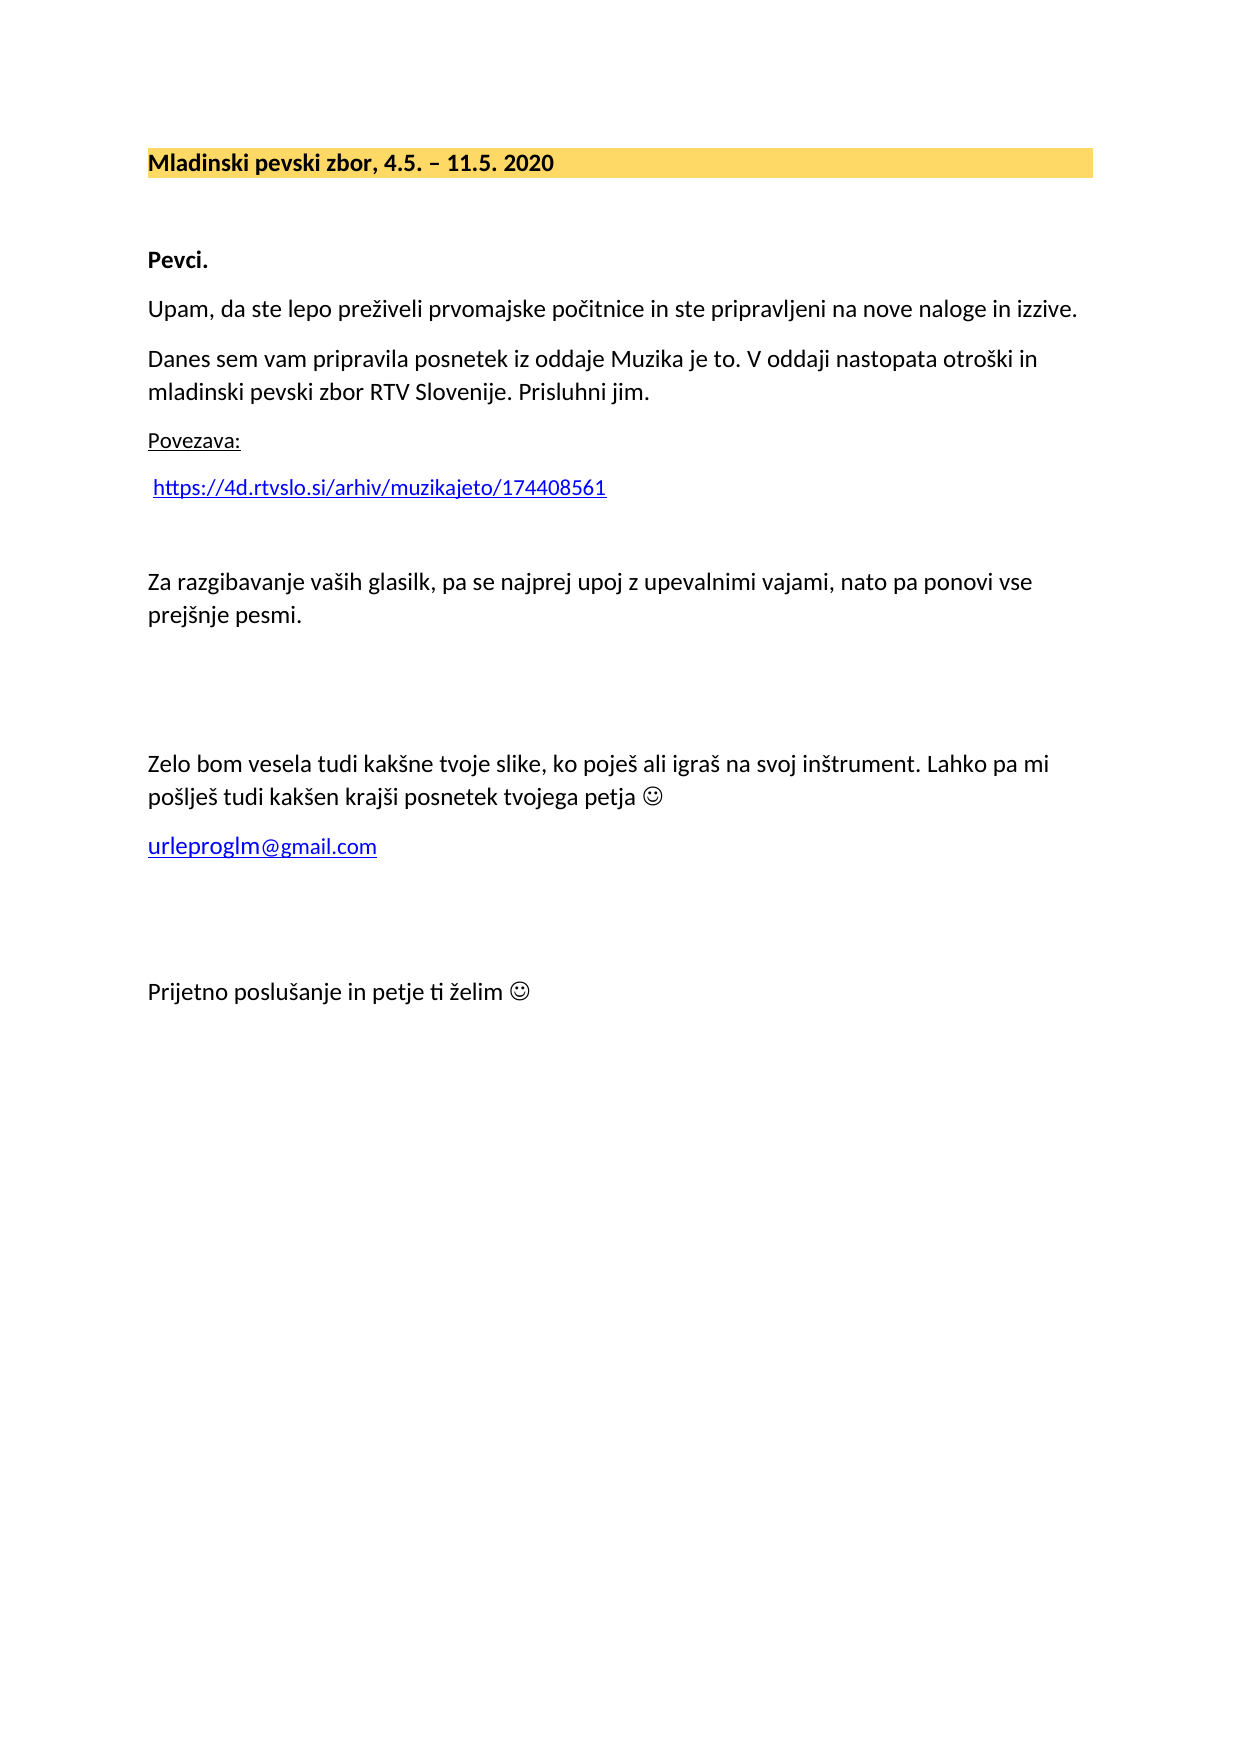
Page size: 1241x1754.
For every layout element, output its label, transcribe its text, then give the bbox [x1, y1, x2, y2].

text Danes sem vam pripravila posnetek iz oddaje Muzika je to. V oddaji nastopata otroški in mladinski pevski zbor RTV Slovenije. Prisluhni jim. [148, 343, 1093, 407]
text Upam, da ste lepo preživeli prvomajske počitnice in ste pripravljeni na nove naloge in izzive. [148, 294, 1093, 324]
text Za razgibavanje vaših glasilk, pa se najprej upoj z upevalnimi vajami, nato pa ponovi vse prejšnje pesmi. [148, 566, 1093, 630]
text https://4d.rtvslo.si/arhiv/muzikajeto/174408561 [148, 473, 1093, 501]
text urleproglm@gmail.com [148, 831, 1093, 861]
text Mladinski pevski zbor, 4.5. – 11.5. 2020 [148, 148, 1093, 178]
text Prijetno poslušanje in petje ti želim [148, 977, 1093, 1007]
text Povezava: [148, 426, 1093, 454]
text Zelo bom vesela tudi kakšne tvoje slike, ko poješ ali igraš na svoj inštrument. Lahko pa mi pošlješ tudi kakšen krajši posnetek tvojega petja [148, 748, 1093, 811]
text Pevci. [148, 244, 1093, 274]
